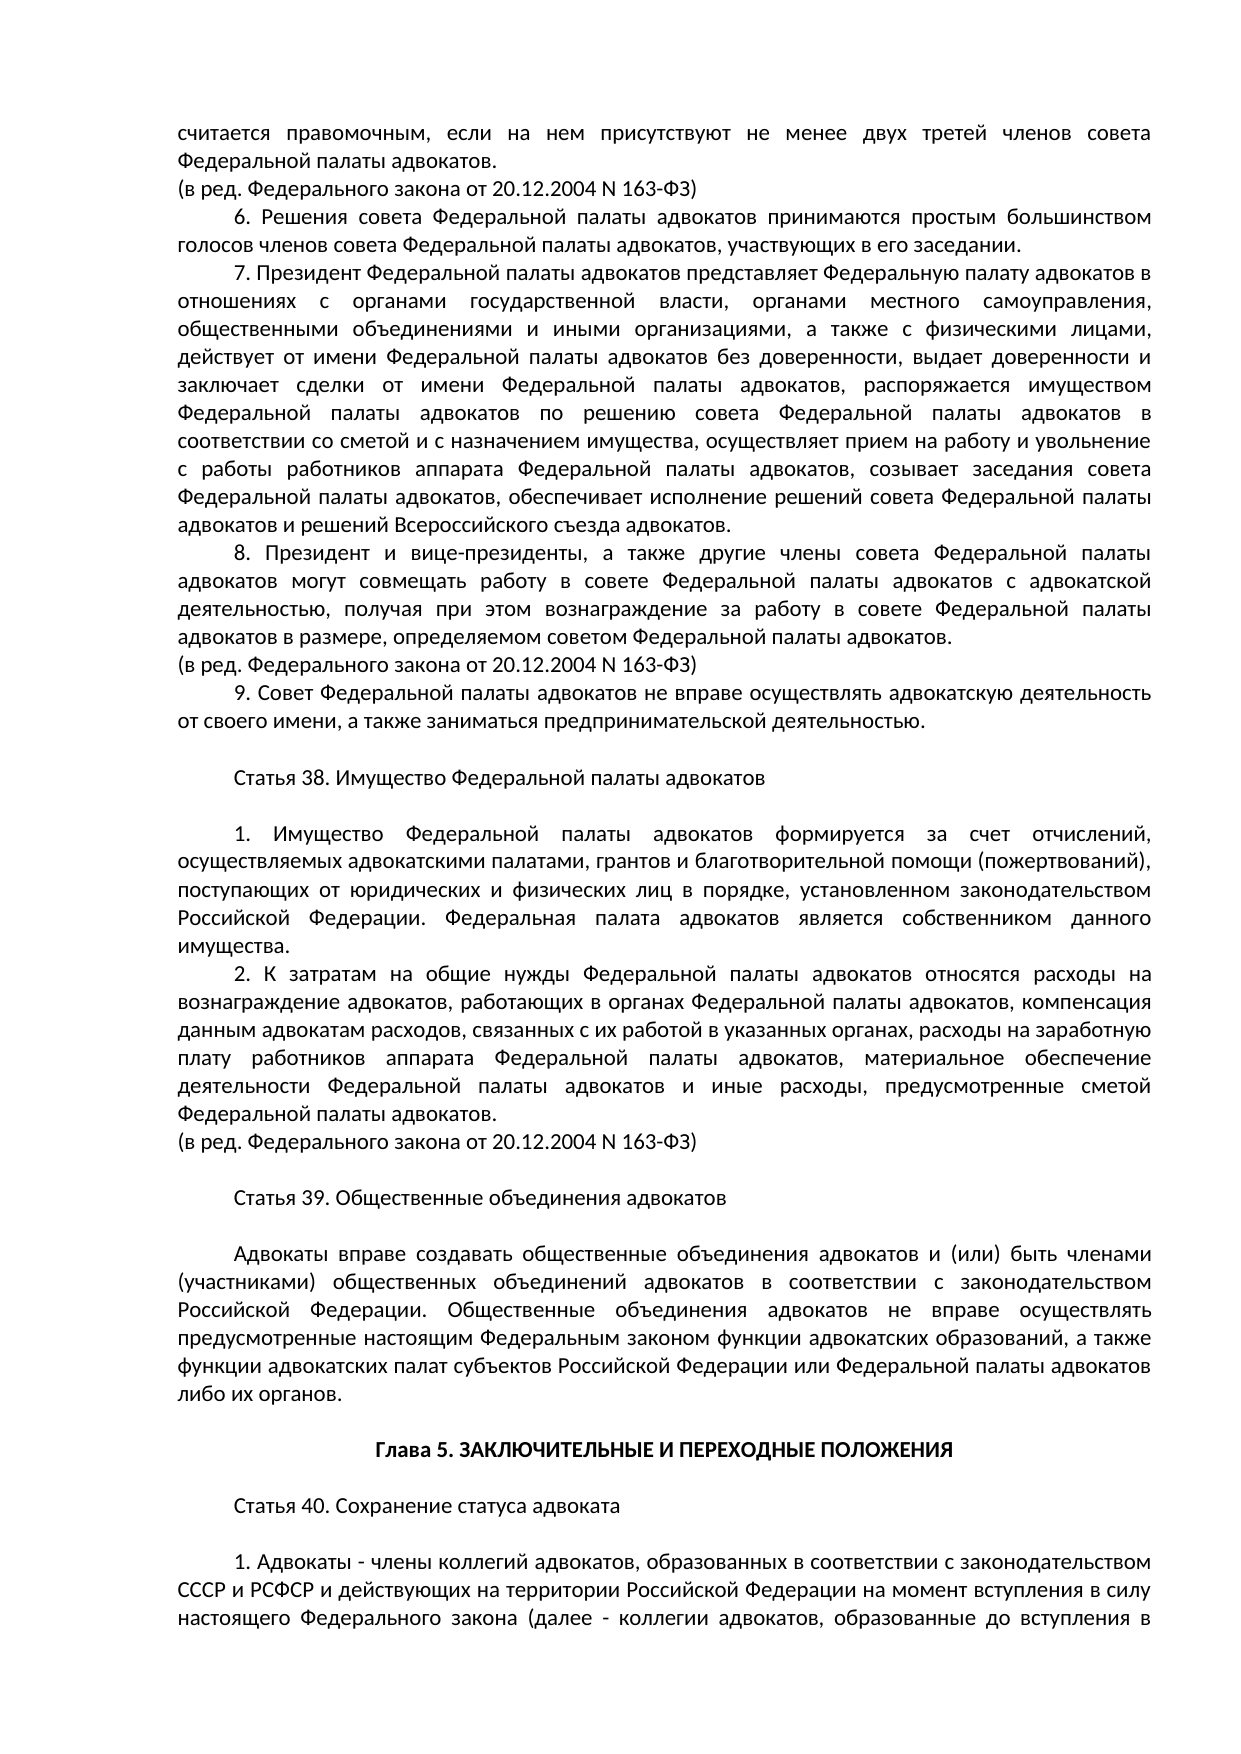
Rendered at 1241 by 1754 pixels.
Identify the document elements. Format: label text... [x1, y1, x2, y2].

text 1. Имущество Федеральной палаты адвокатов формируется за счет отчислений, осуществляемых адвокатскими палатами, грантов и благотворительной помощи (пожертвований), поступающих от юридических и физических лиц в порядке, установленном законодательством Российской Федерации. Федеральная палата адвокатов является собственником данного имущества. [177, 819, 1152, 959]
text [177, 118, 1152, 174]
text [177, 1547, 1152, 1631]
text 6. Решения совета Федеральной палаты адвокатов принимаются простым большинством голосов членов совета Федеральной палаты адвокатов, участвующих в его заседании. [177, 202, 1152, 258]
text Статья 40. Сохранение статуса адвоката [177, 1491, 1152, 1519]
text 7. Президент Федеральной палаты адвокатов представляет Федеральную палату адвокатов в отношениях с органами государственной власти, органами местного самоуправления, общественными объединениями и иными организациями, а также с физическими лицами, действует от имени Федеральной палаты адвокатов без доверенности, выдает доверенности и заключает сделки от имени Федеральной палаты адвокатов, распоряжается имуществом Федеральной палаты адвокатов по решению совета Федеральной палаты адвокатов в соответствии со сметой и с назначением имущества, осуществляет прием на работу и увольнение с работы работников аппарата Федеральной палаты адвокатов, созывает заседания совета Федеральной палаты адвокатов, обеспечивает исполнение решений совета Федеральной палаты адвокатов и решений Всероссийского съезда адвокатов. [177, 258, 1152, 538]
text (в ред. Федерального закона от 20.12.2004 N 163-ФЗ) [177, 651, 1152, 678]
text 9. Совет Федеральной палаты адвокатов не вправе осуществлять адвокатскую деятельность от своего имени, а также заниматься предпринимательской деятельностью. [177, 678, 1152, 734]
text (в ред. Федерального закона от 20.12.2004 N 163-ФЗ) [177, 1127, 1152, 1155]
text 8. Президент и вице-президенты, а также другие члены совета Федеральной палаты адвокатов могут совмещать работу в совете Федеральной палаты адвокатов с адвокатской деятельностью, получая при этом вознаграждение за работу в совете Федеральной палаты адвокатов в размере, определяемом советом Федеральной палаты адвокатов. [177, 538, 1152, 651]
text (в ред. Федерального закона от 20.12.2004 N 163-ФЗ) [177, 174, 1152, 202]
text Адвокаты вправе создавать общественные объединения адвокатов и (или) быть членами (участниками) общественных объединений адвокатов в соответствии с законодательством Российской Федерации. Общественные объединения адвокатов не вправе осуществлять предусмотренные настоящим Федеральным законом функции адвокатских образований, а также функции адвокатских палат субъектов Российской Федерации или Федеральной палаты адвокатов либо их органов. [177, 1239, 1152, 1407]
text 2. К затратам на общие нужды Федеральной палаты адвокатов относятся расходы на вознаграждение адвокатов, работающих в органах Федеральной палаты адвокатов, компенсация данным адвокатам расходов, связанных с их работой в указанных органах, расходы на заработную плату работников аппарата Федеральной палаты адвокатов, материальное обеспечение деятельности Федеральной палаты адвокатов и иные расходы, предусмотренные сметой Федеральной палаты адвокатов. [177, 959, 1152, 1127]
text Статья 38. Имущество Федеральной палаты адвокатов [177, 763, 1152, 791]
text Статья 39. Общественные объединения адвокатов [177, 1183, 1152, 1211]
text Глава 5. ЗАКЛЮЧИТЕЛЬНЫЕ И ПЕРЕХОДНЫЕ ПОЛОЖЕНИЯ [177, 1435, 1152, 1463]
